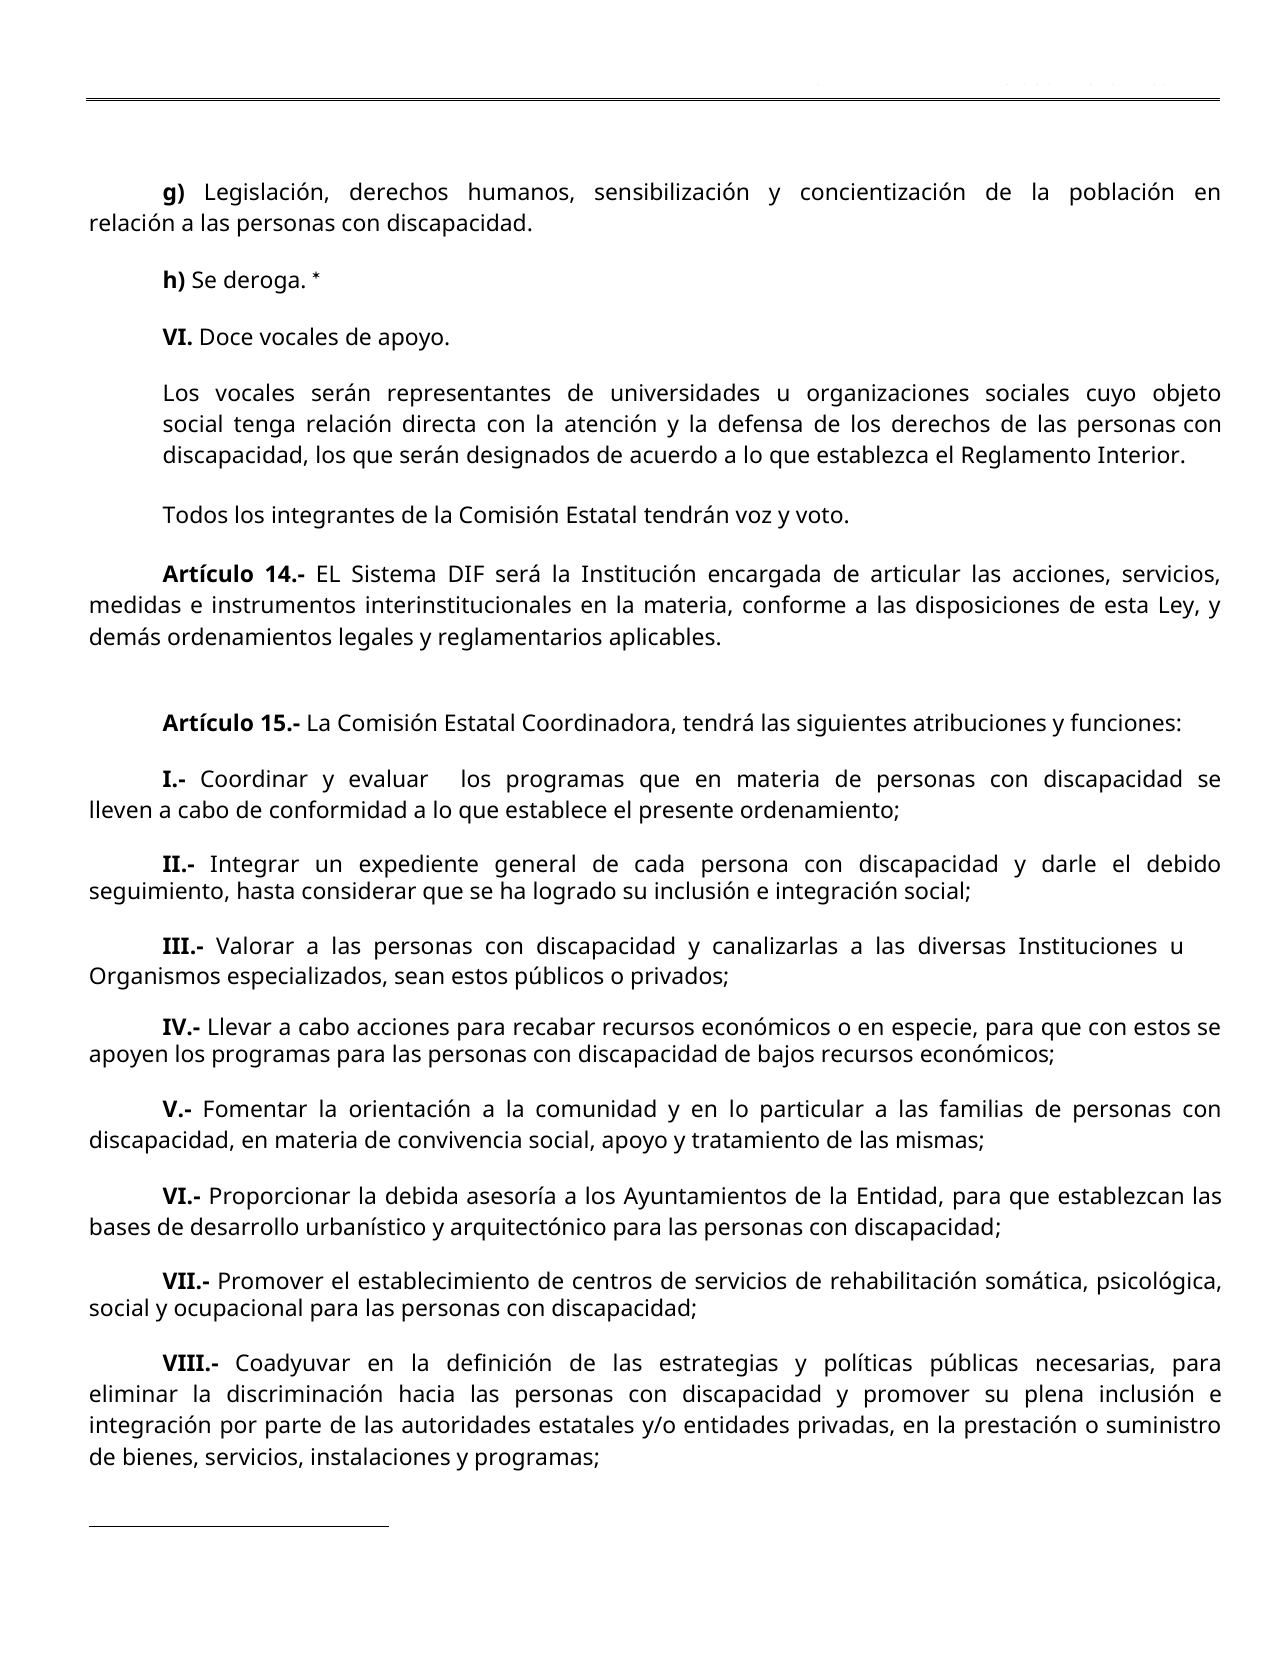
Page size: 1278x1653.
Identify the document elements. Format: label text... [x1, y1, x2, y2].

text III.- Valorar a las personas con discapacidad y canalizarlas a las diversas Instituciones u [162, 930, 1222, 961]
text Los vocales serán representantes de universidades u organizaciones sociales cuyo objeto social tenga relación directa con la atención y la defensa de los derechos de las personas con discapacidad, los que serán designados de acuerdo a lo que establezca el Reglamento Interior. [162, 377, 1222, 471]
text h) Se deroga.  [162, 264, 333, 295]
text I.- Coordinar y evaluar los programas que en materia de personas con discapacidad se lleven a cabo de conformidad a lo que establece el presente ordenamiento; [89, 763, 1222, 826]
text VI. Doce vocales de apoyo. [162, 321, 481, 352]
text Artículo 14.- EL Sistema DIF será la Institución encargada de articular las acciones, servicios, medidas e instrumentos interinstitucionales en la materia, conforme a las disposiciones de esta Ley, y demás ordenamientos legales y reglamentarios aplicables. [89, 558, 1222, 652]
text VII.- Promover el establecimiento de centros de servicios de rehabilitación somática, psicológica, social y ocupacional para las personas con discapacidad; [89, 1268, 1222, 1322]
text Organismos especializados, sean estos públicos o privados; [89, 961, 1233, 988]
text VIII.- Coadyuvar en la definición de las estrategias y políticas públicas necesarias, para eliminar la discriminación hacia las personas con discapacidad y promover su plena inclusión e integración por parte de las autoridades estatales y/o entidades privadas, en la prestación o suministro de bienes, servicios, instalaciones y programas; [89, 1347, 1222, 1472]
text II.- Integrar un expediente general de cada persona con discapacidad y darle el debido seguimiento, hasta considerar que se ha logrado su inclusión e integración social; [89, 851, 1222, 905]
text VI.- Proporcionar la debida asesoría a los Ayuntamientos de la Entidad, para que establezcan las bases de desarrollo urbanístico y arquitectónico para las personas con discapacidad; [89, 1180, 1222, 1242]
text Todos los integrantes de la Comisión Estatal tendrán voz y voto. [162, 499, 870, 530]
text V.- Fomentar la orientación a la comunidad y en lo particular a las familias de personas con discapacidad, en materia de convivencia social, apoyo y tratamiento de las mismas; [89, 1093, 1222, 1155]
text IV.- Llevar a cabo acciones para recabar recursos económicos o en especie, para que con estos se apoyen los programas para las personas con discapacidad de bajos recursos económicos; [89, 1014, 1222, 1068]
text Artículo 15.- La Comisión Estatal Coordinadora, tendrá las siguientes atribuciones y funciones: [162, 707, 1205, 738]
text g) Legislación, derechos humanos, sensibilización y concientización de la población en relación a las personas con discapacidad. [89, 176, 1222, 238]
